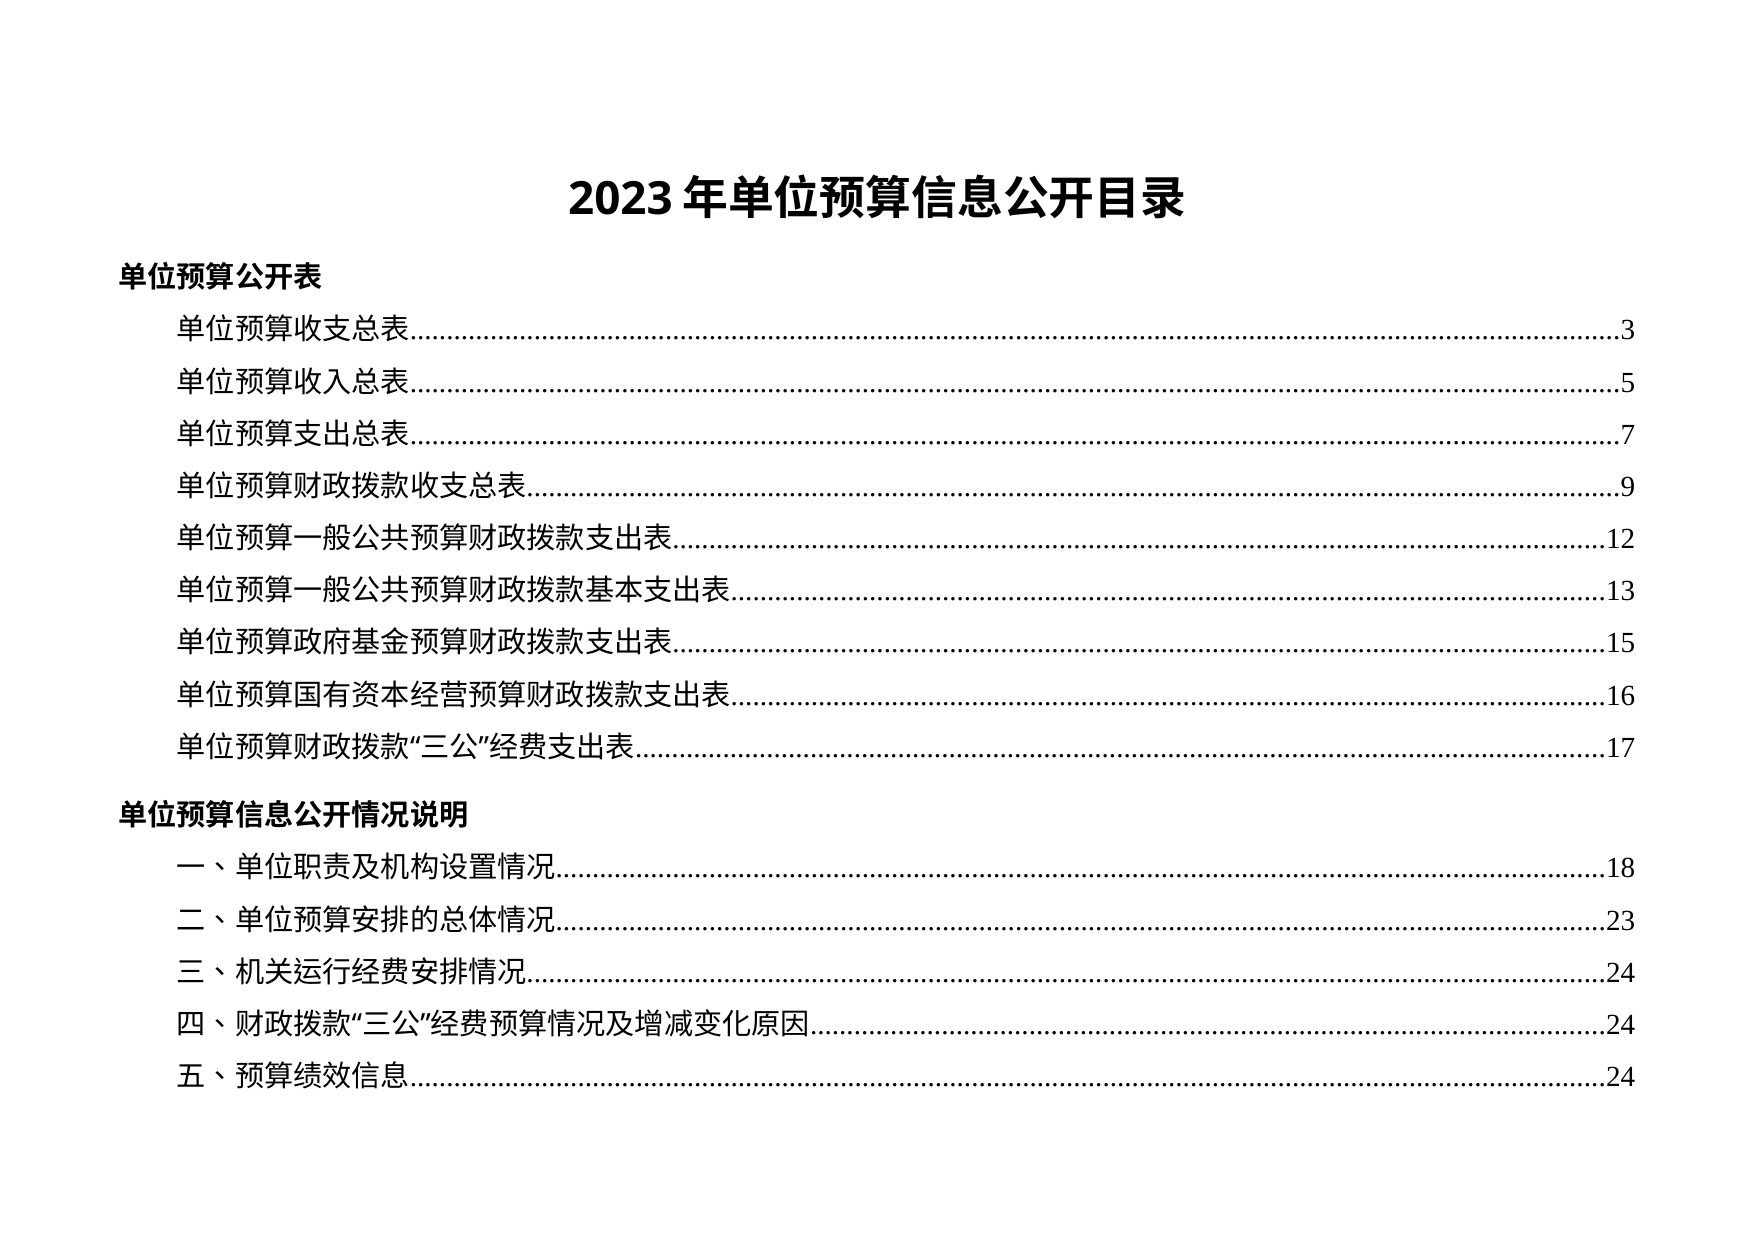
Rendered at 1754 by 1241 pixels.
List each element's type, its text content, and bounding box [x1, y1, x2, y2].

text 单位预算收入总表 5 [118, 361, 1636, 401]
text 四、财政拨款“三公”经费预算情况及增减变化原因 24 [118, 1003, 1636, 1043]
text 单位预算政府基金预算财政拨款支出表 15 [118, 622, 1636, 661]
text 单位预算支出总表 7 [118, 413, 1636, 453]
text 一、单位职责及机构设置情况 18 [118, 847, 1636, 886]
text 五、预算绩效信息 24 [118, 1056, 1636, 1095]
text 单位预算一般公共预算财政拨款支出表 12 [118, 517, 1636, 557]
text 单位预算公开表 [118, 256, 1636, 296]
text 单位预算一般公共预算财政拨款基本支出表 13 [118, 569, 1636, 609]
text 2023年单位预算信息公开目录 [118, 165, 1636, 228]
text 三、机关运行经费安排情况 24 [118, 951, 1636, 991]
text 单位预算国有资本经营预算财政拨款支出表 16 [118, 674, 1636, 714]
text 单位预算财政拨款收支总表 9 [118, 465, 1636, 505]
text 单位预算收支总表 3 [118, 309, 1636, 348]
text 单位预算信息公开情况说明 [118, 794, 1636, 834]
text 二、单位预算安排的总体情况 23 [118, 899, 1636, 939]
text 单位预算财政拨款“三公”经费支出表 17 [118, 726, 1636, 766]
